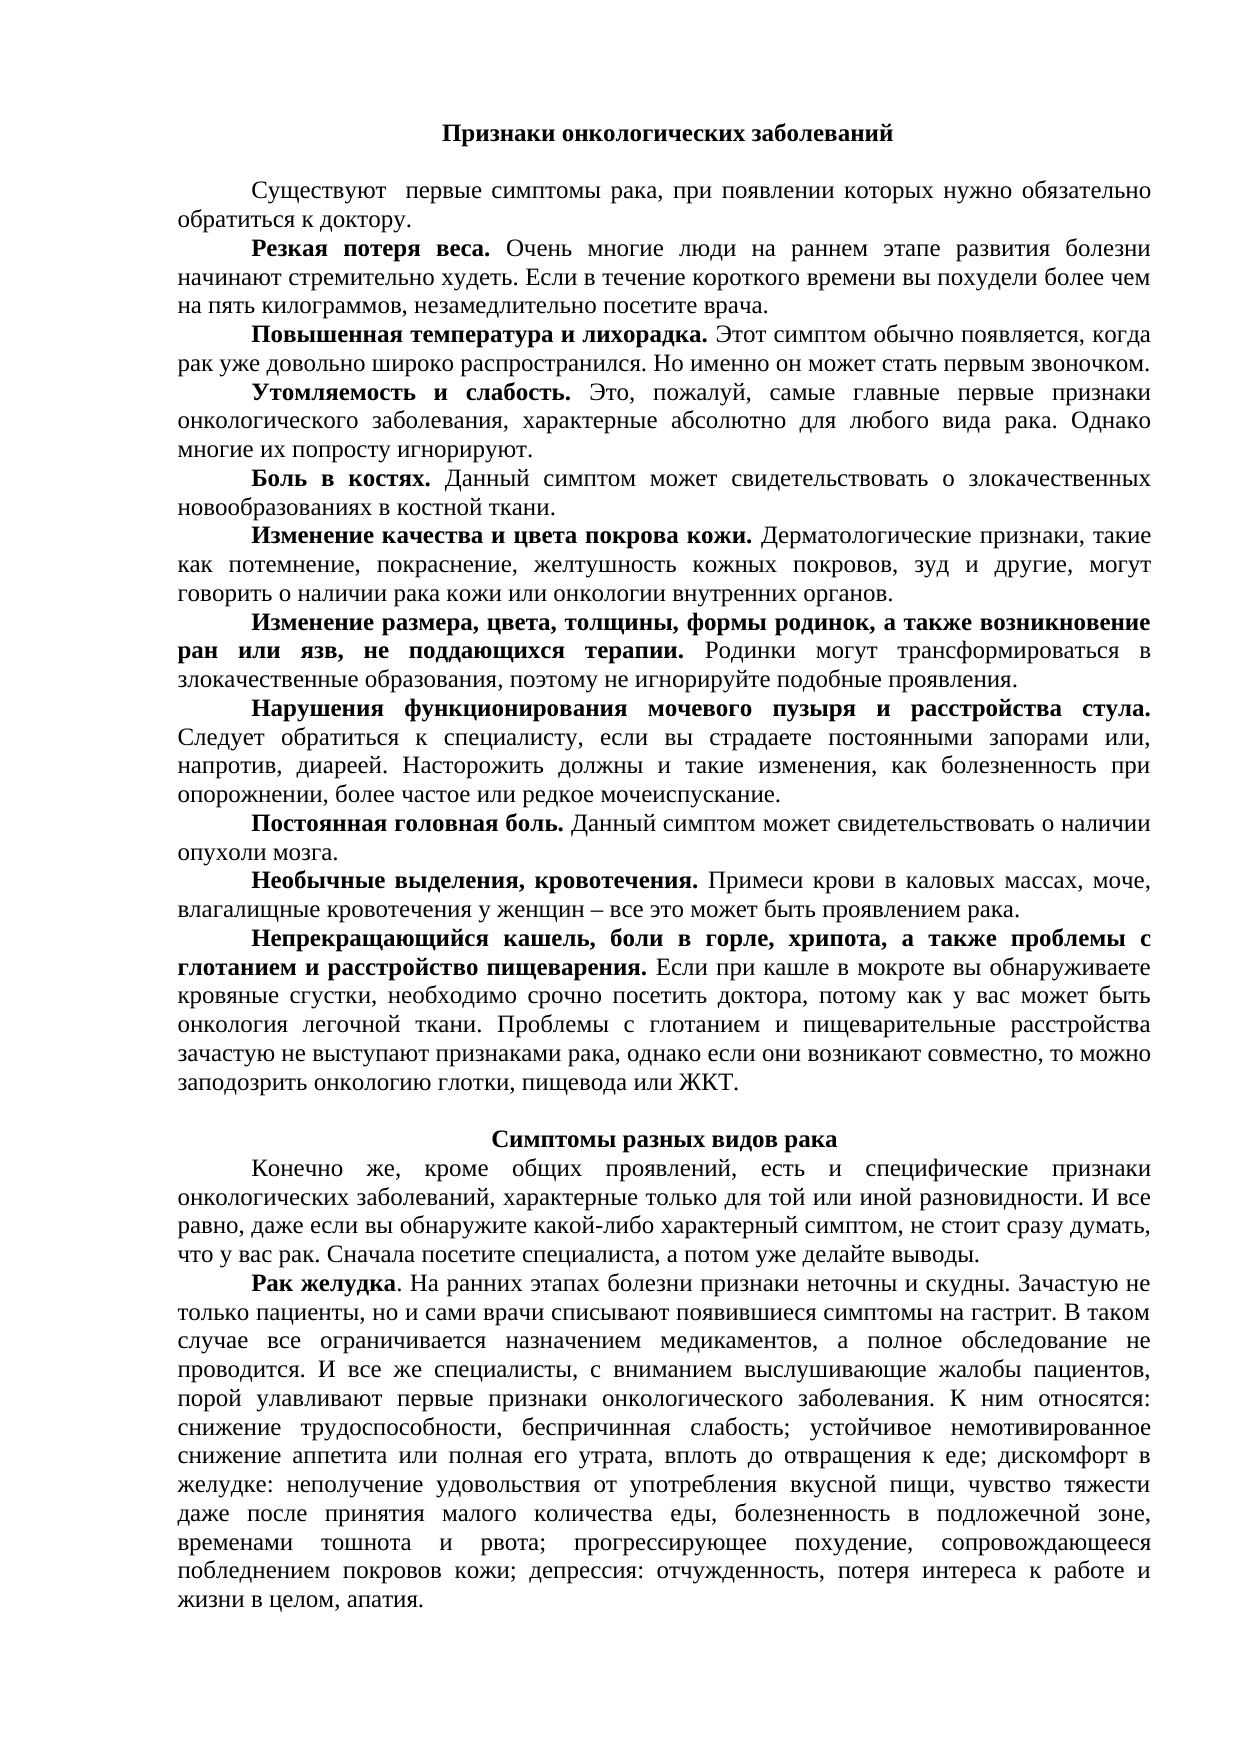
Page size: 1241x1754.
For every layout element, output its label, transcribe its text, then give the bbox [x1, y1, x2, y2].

text Нарушения функционирования мочевого пузыря и расстройства стула. Следует обратиться к специалисту, если вы страдаете постоянными запорами или, напротив, диареей. Насторожить должны и такие изменения, как болезненность при опорожнении, более частое или редкое мочеиспускание. [177, 693, 1152, 808]
text Необычные выделения, кровотечения. Примеси крови в каловых массах, моче, влагалищные кровотечения у женщин – все это может быть проявлением рака. [177, 866, 1152, 923]
text Постоянная головная боль. Данный симптом может свидетельствовать о наличии опухоли мозга. [177, 808, 1152, 866]
text Признаки онкологических заболеваний [177, 118, 1152, 147]
text Боль в костях. Данный симптом может свидетельствовать о злокачественных новообразованиях в костной ткани. [177, 463, 1152, 521]
text Рак желудка. На ранних этапах болезни признаки неточны и скудны. Зачастую не только пациенты, но и сами врачи списывают появившиеся симптомы на гастрит. В таком случае все ограничивается назначением медикаментов, а полное обследование не проводится. И все же специалисты, с вниманием выслушивающие жалобы пациентов, порой улавливают первые признаки онкологического заболевания. К ним относятся: снижение трудоспособности, беспричинная слабость; устойчивое немотивированное снижение аппетита или полная его утрата, вплоть до отвращения к еде; дискомфорт в желудке: неполучение удовольствия от употребления вкусной пищи, чувство тяжести даже после принятия малого количества еды, болезненность в подложечной зоне, временами тошнота и рвота; прогрессирующее похудение, сопровождающееся побледнением покровов кожи; депрессия: отчужденность, потеря интереса к работе и жизни в целом, апатия. [177, 1268, 1152, 1613]
text Конечно же, кроме общих проявлений, есть и специфические признаки онкологических заболеваний, характерные только для той или иной разновидности. И все равно, даже если вы обнаружите какой-либо характерный симптом, не стоит сразу думать, что у вас рак. Сначала посетите специалиста, а потом уже делайте выводы. [177, 1153, 1152, 1268]
text Резкая потеря веса. Очень многие люди на раннем этапе развития болезни начинают стремительно худеть. Если в течение короткого времени вы похудели более чем на пять килограммов, незамедлительно посетите врача. [177, 233, 1152, 319]
text Симптомы разных видов рака [177, 1124, 1152, 1153]
text Повышенная температура и лихорадка. Этот симптом обычно появляется, когда рак уже довольно широко распространился. Но именно он может стать первым звоночком. [177, 319, 1152, 377]
text Существуют первые симптомы рака, при появлении которых нужно обязательно обратиться к доктору. [177, 176, 1152, 233]
text Изменение размера, цвета, толщины, формы родинок, а также возникновение ран или язв, не поддающихся терапии. Родинки могут трансформироваться в злокачественные образования, поэтому не игнорируйте подобные проявления. [177, 607, 1152, 693]
text Непрекращающийся кашель, боли в горле, хрипота, а также проблемы с глотанием и расстройство пищеварения. Если при кашле в мокроте вы обнаруживаете кровяные сгустки, необходимо срочно посетить доктора, потому как у вас может быть онкология легочной ткани. Проблемы с глотанием и пищеварительные расстройства зачастую не выступают признаками рака, однако если они возникают совместно, то можно заподозрить онкологию глотки, пищевода или ЖКТ. [177, 923, 1152, 1096]
text Изменение качества и цвета покрова кожи. Дерматологические признаки, такие как потемнение, покраснение, желтушность кожных покровов, зуд и другие, могут говорить о наличии рака кожи или онкологии внутренних органов. [177, 521, 1152, 607]
text Утомляемость и слабость. Это, пожалуй, самые главные первые признаки онкологического заболевания, характерные абсолютно для любого вида рака. Однако многие их попросту игнорируют. [177, 377, 1152, 463]
